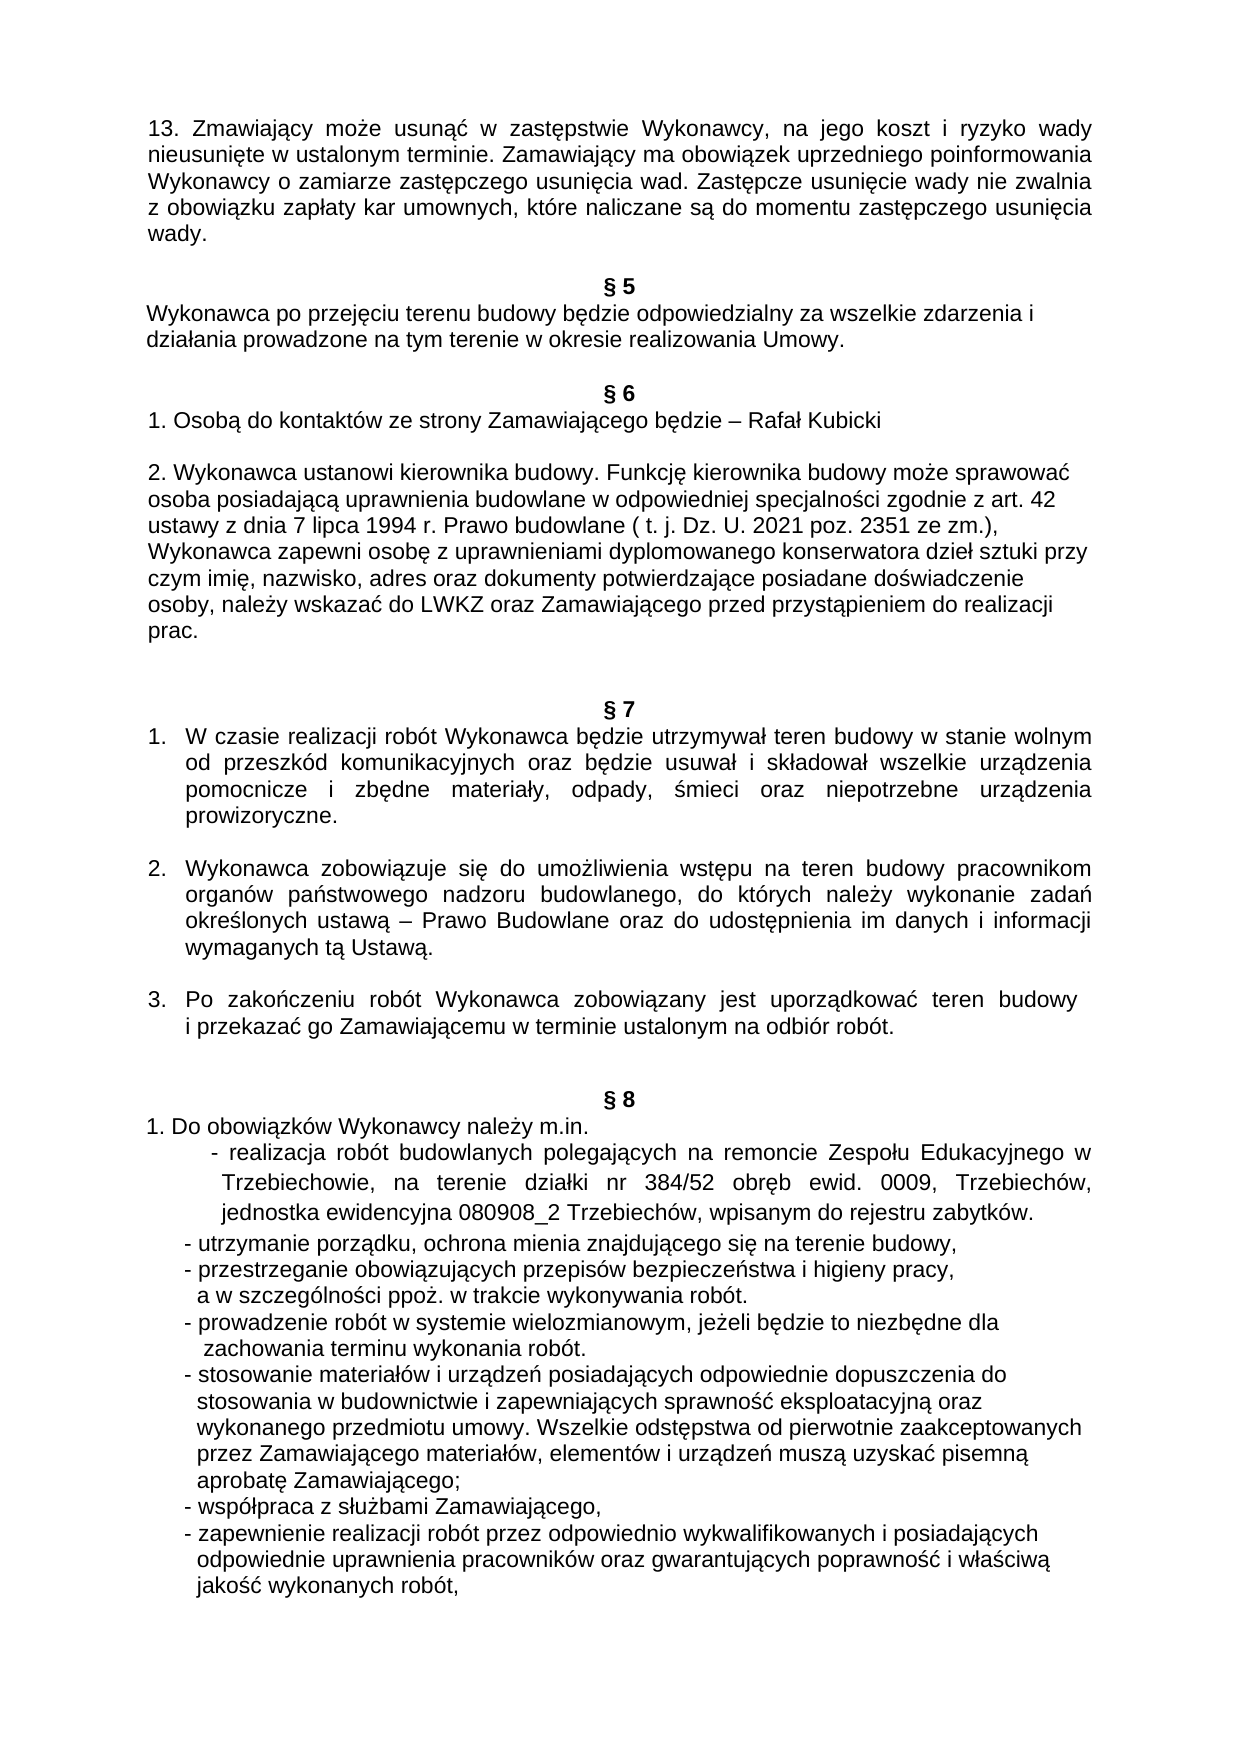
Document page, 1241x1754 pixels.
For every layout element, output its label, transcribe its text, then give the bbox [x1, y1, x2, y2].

text zachowania terminu wykonania robót. [146, 1335, 1093, 1361]
text - prowadzenie robót w systemie wielozmianowym, jeżeli będzie to niezbędne dla [146, 1309, 1093, 1335]
text § 5 [146, 273, 1093, 299]
text § 7 [146, 696, 1093, 723]
text a w szczególności ppoż. w trakcie wykonywania robót. [146, 1282, 1093, 1309]
text - współpraca z służbami Zamawiającego, [146, 1493, 1093, 1519]
list Wykonawca zobowiązuje się do umożliwienia wstępu na teren budowy pracownikom organów państwowego nadzoru budowlanego, do których należy wykonanie zadań określonych ustawą – Prawo Budowlane oraz do udostępnienia im danych i informacji wymaganych tą Ustawą. [148, 854, 1093, 960]
text § 6 [146, 380, 1093, 407]
text 2. Wykonawca ustanowi kierownika budowy. Funkcję kierownika budowy może sprawować osoba posiadającą uprawnienia budowlane w odpowiedniej specjalności zgodnie z art. 42 ustawy z dnia 7 lipca 1994 r. Prawo budowlane ( t. j. Dz. U. 2021 poz. 2351 ze zm.), [148, 459, 1093, 538]
text - przestrzeganie obowiązujących przepisów bezpieczeństwa i higieny pracy, [146, 1256, 1093, 1282]
text 1. Osobą do kontaktów ze strony Zamawiającego będzie – Rafał Kubicki [148, 407, 1093, 433]
text stosowania w budownictwie i zapewniających sprawność eksploatacyjną oraz [146, 1388, 1093, 1414]
text przez Zamawiającego materiałów, elementów i urządzeń muszą uzyskać pisemną [146, 1440, 1093, 1467]
text 13. Zmawiający może usunąć w zastępstwie Wykonawcy, na jego koszt i ryzyko wady nieusunięte w ustalonym terminie. Zamawiający ma obowiązek uprzedniego poinformowania Wykonawcy o zamiarze zastępczego usunięcia wad. Zastępcze usunięcie wady nie zwalnia z obowiązku zapłaty kar umownych, które naliczane są do momentu zastępczego usunięcia wady. [148, 115, 1093, 247]
text - zapewnienie realizacji robót przez odpowiednio wykwalifikowanych i posiadających [146, 1519, 1093, 1546]
text aprobatę Zamawiającego; [146, 1467, 1093, 1493]
text Wykonawca zapewni osobę z uprawnieniami dyplomowanego konserwatora dzieł sztuki przy czym imię, nazwisko, adres oraz dokumenty potwierdzające posiadane doświadczenie osoby, należy wskazać do LWKZ oraz Zamawiającego przed przystąpieniem do realizacji prac. [148, 538, 1093, 644]
text - realizacja robót budowlanych polegających na remoncie Zespołu Edukacyjnego w Trzebiechowie, na terenie działki nr 384/52 obręb ewid. 0009, Trzebiechów, jednostka ewidencyjna 080908_2 Trzebiechów, wpisanym do rejestru zabytków. [148, 1139, 1093, 1226]
text jakość wykonanych robót, [146, 1572, 1093, 1598]
text odpowiednie uprawnienia pracowników oraz gwarantujących poprawność i właściwą [146, 1546, 1093, 1572]
text Wykonawca po przejęciu terenu budowy będzie odpowiedzialny za wszelkie zdarzenia i działania prowadzone na tym terenie w okresie realizowania Umowy. [146, 299, 1093, 352]
text § 8 [146, 1086, 1093, 1113]
list Po zakończeniu robót Wykonawca zobowiązany jest uporządkować teren budowy i przekazać go Zamawiającemu w terminie ustalonym na odbiór robót. [148, 986, 1093, 1039]
text - stosowanie materiałów i urządzeń posiadających odpowiednie dopuszczenia do [146, 1361, 1093, 1388]
text wykonanego przedmiotu umowy. Wszelkie odstępstwa od pierwotnie zaakceptowanych [146, 1414, 1093, 1440]
text 1. Do obowiązków Wykonawcy należy m.in. [146, 1113, 1093, 1139]
text - utrzymanie porządku, ochrona mienia znajdującego się na terenie budowy, [146, 1229, 1093, 1256]
list W czasie realizacji robót Wykonawca będzie utrzymywał teren budowy w stanie wolnym od przeszkód komunikacyjnych oraz będzie usuwał i składował wszelkie urządzenia pomocnicze i zbędne materiały, odpady, śmieci oraz niepotrzebne urządzenia prowizoryczne. [148, 723, 1093, 828]
